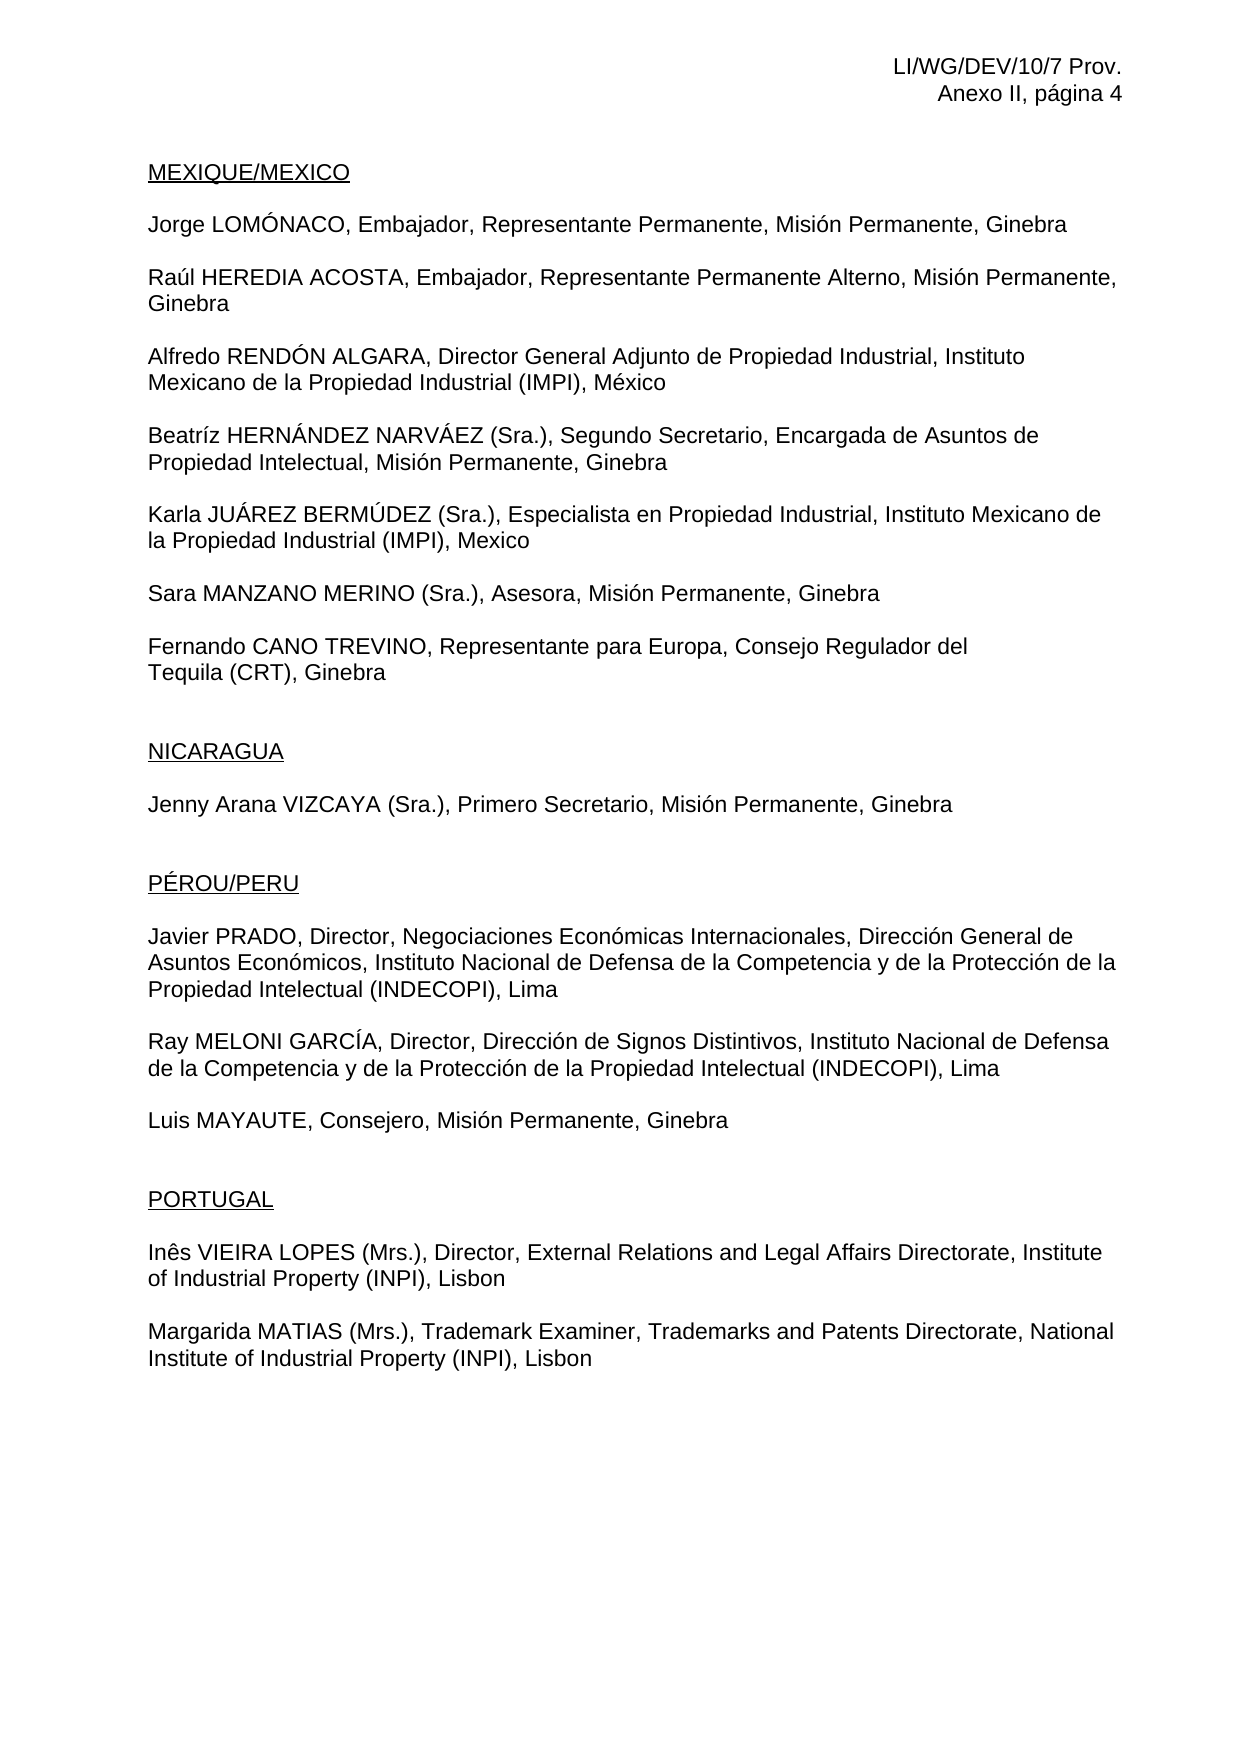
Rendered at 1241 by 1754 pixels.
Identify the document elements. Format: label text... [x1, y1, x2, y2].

text Karla JUÁREZ BERMÚDEZ (Sra.), Especialista en Propiedad Industrial, Instituto Mexicano de la Propiedad Industrial (IMPI), Mexico [148, 501, 1122, 554]
text NICARAGUA [148, 738, 1122, 765]
text MEXIQUE/MEXICO [148, 158, 1122, 185]
text Fernando CANO TREVINO, Representante para Europa, Consejo Regulador del Tequila(CRT), Ginebra [148, 633, 1122, 686]
text Sara MANZANO MERINO (Sra.), Asesora, Misión Permanente, Ginebra [148, 580, 1122, 607]
text Jenny Arana VIZCAYA (Sra.), Primero Secretario, Misión Permanente, Ginebra [148, 791, 1122, 817]
text Margarida MATIAS (Mrs.), Trademark Examiner, Trademarks and Patents Directorate, National Institute of Industrial Property (INPI), Lisbon [148, 1318, 1122, 1371]
text Ray MELONI GARCÍA, Director, Dirección de Signos Distintivos, Instituto Nacional de Defensa de la Competencia y de la Protección de la Propiedad Intelectual (INDECOPI), Lima [148, 1028, 1122, 1081]
text Jorge LOMÓNACO, Embajador, Representante Permanente, Misión Permanente, Ginebra [148, 211, 1122, 238]
text PÉROU/PERU [148, 870, 1122, 896]
text PORTUGAL [148, 1186, 1122, 1213]
text Javier PRADO, Director, Negociaciones Económicas Internacionales, Dirección General de Asuntos Económicos, Instituto Nacional de Defensa de la Competencia y de la Protección de la Propiedad Intelectual (INDECOPI), Lima [148, 923, 1122, 1002]
text Luis MAYAUTE, Consejero, Misión Permanente, Ginebra [148, 1107, 1122, 1134]
text Beatríz HERNÁNDEZ NARVÁEZ (Sra.), Segundo Secretario, Encargada de Asuntos de Propiedad Intelectual, Misión Permanente, Ginebra [148, 422, 1122, 475]
text Raúl HEREDIA ACOSTA, Embajador, Representante Permanente Alterno, Misión Permanente, Ginebra [148, 264, 1122, 317]
text Alfredo RENDÓN ALGARA, Director General Adjunto de Propiedad Industrial, Instituto Mexicano de la Propiedad Industrial (IMPI), México [148, 343, 1122, 396]
text Inês VIEIRA LOPES (Mrs.), Director, External Relations and Legal Affairs Directorate, Institute of Industrial Property (INPI), Lisbon [148, 1239, 1122, 1292]
